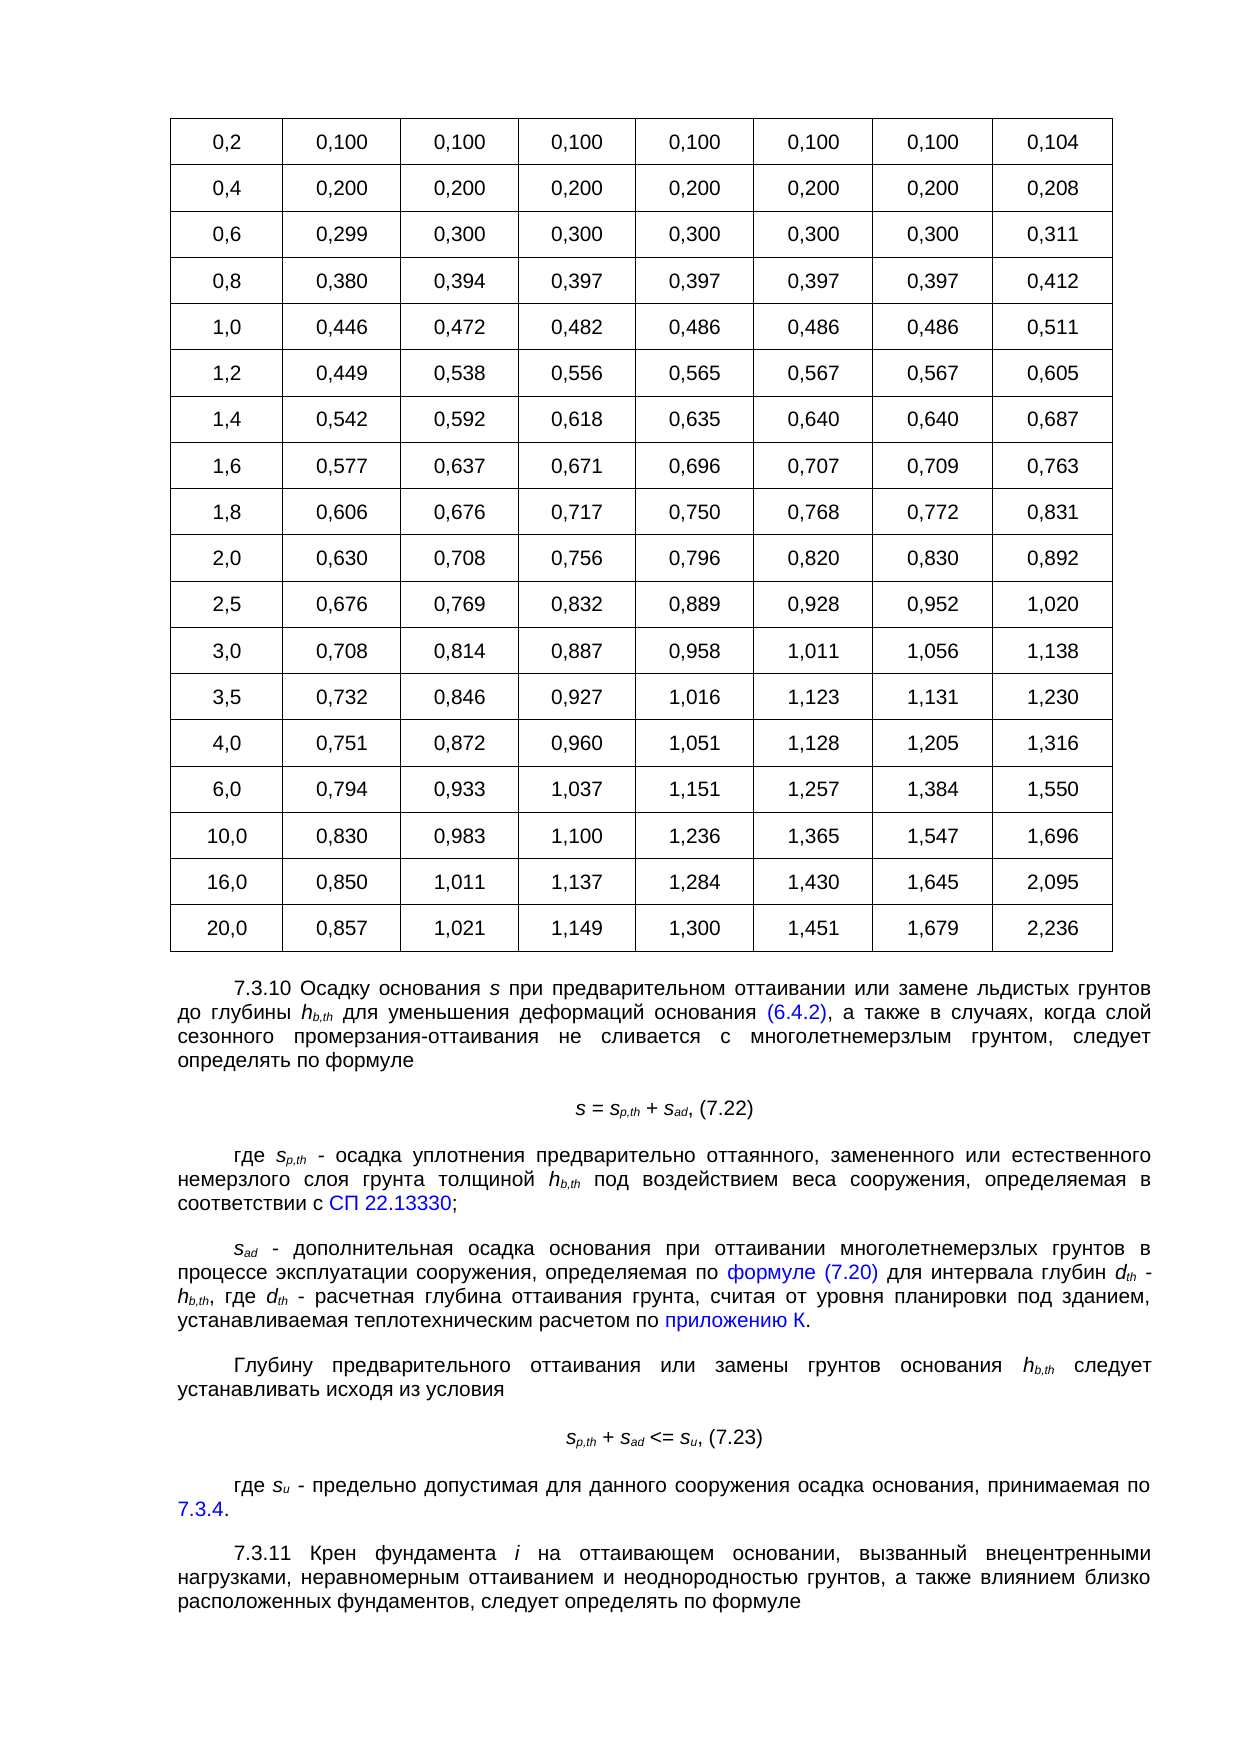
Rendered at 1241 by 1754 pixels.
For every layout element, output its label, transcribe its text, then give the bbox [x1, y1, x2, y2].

table_cell 0,772 [873, 489, 992, 534]
table_cell 0,486 [754, 304, 872, 349]
table_cell 0,820 [754, 535, 872, 581]
text Глубину предварительного оттаивания или замены грунтов основания hb,th следует устанавливать исходя из условия [177, 1353, 1152, 1401]
table_cell 0,300 [873, 212, 992, 257]
table_cell 0,100 [636, 119, 753, 164]
table_cell 0,952 [873, 582, 992, 627]
table_cell 0,104 [993, 119, 1112, 164]
table_cell 4,0 [171, 720, 282, 766]
table_cell 0,830 [873, 535, 992, 581]
table_cell 1,123 [754, 674, 872, 719]
table_cell 0,814 [401, 628, 518, 673]
table_cell 0,751 [283, 720, 400, 766]
table_cell 0,100 [401, 119, 518, 164]
table_cell 0,511 [993, 304, 1112, 349]
table_cell 0,565 [636, 350, 753, 396]
table_cell 0,769 [401, 582, 518, 627]
table_cell 0,676 [283, 582, 400, 627]
table_cell 0,397 [636, 258, 753, 303]
table_cell 1,284 [636, 859, 753, 904]
table_cell 1,679 [873, 905, 992, 951]
table_cell 0,872 [401, 720, 518, 766]
table_cell 0,717 [519, 489, 635, 534]
table_cell 1,547 [873, 813, 992, 858]
table_cell 0,605 [993, 350, 1112, 396]
table_cell 0,958 [636, 628, 753, 673]
table_cell 1,056 [873, 628, 992, 673]
table_cell 0,397 [873, 258, 992, 303]
table_cell 0,486 [636, 304, 753, 349]
table_cell 1,6 [171, 443, 282, 488]
table_cell 16,0 [171, 859, 282, 904]
table_cell 1,021 [401, 905, 518, 951]
table_cell 0,857 [283, 905, 400, 951]
table_cell 0,676 [401, 489, 518, 534]
table_cell 1,2 [171, 350, 282, 396]
table_cell 1,236 [636, 813, 753, 858]
table_cell 0,640 [873, 397, 992, 442]
table_cell 0,708 [401, 535, 518, 581]
table_cell 0,538 [401, 350, 518, 396]
table_cell 1,137 [519, 859, 635, 904]
table_cell 0,100 [873, 119, 992, 164]
table_cell 1,8 [171, 489, 282, 534]
table_cell 0,200 [401, 165, 518, 211]
table_cell 0,606 [283, 489, 400, 534]
table_cell 0,200 [754, 165, 872, 211]
table_cell 1,384 [873, 767, 992, 812]
table_cell 0,394 [401, 258, 518, 303]
table_cell 2,236 [993, 905, 1112, 951]
table_cell 3,5 [171, 674, 282, 719]
table_cell 0,397 [754, 258, 872, 303]
table_cell 2,0 [171, 535, 282, 581]
table_cell 0,208 [993, 165, 1112, 211]
table_cell 20,0 [171, 905, 282, 951]
table_cell 0,768 [754, 489, 872, 534]
table_cell 0,850 [283, 859, 400, 904]
table_cell 1,016 [636, 674, 753, 719]
table_cell 0,300 [754, 212, 872, 257]
table_cell 0,618 [519, 397, 635, 442]
table_cell 0,8 [171, 258, 282, 303]
table_cell 0,300 [401, 212, 518, 257]
table_cell 1,138 [993, 628, 1112, 673]
table_cell 0,567 [873, 350, 992, 396]
table_cell 3,0 [171, 628, 282, 673]
table_cell 2,5 [171, 582, 282, 627]
table_cell 1,037 [519, 767, 635, 812]
text где su - предельно допустимая для данного сооружения осадка основания, принимаемая по 7.3.4. [177, 1472, 1152, 1520]
table_cell 0,756 [519, 535, 635, 581]
table_cell 10,0 [171, 813, 282, 858]
table_cell 0,709 [873, 443, 992, 488]
text sad - дополнительная осадка основания при оттаивании многолетнемерзлых грунтов в процессе эксплуатации сооружения, определяемая по формуле (7.20) для интервала глубин dth - hb,th, где dth - расчетная глубина оттаивания грунта, считая от уровня планировки под зданием, устанавливаемая теплотехническим расчетом по приложению К. [177, 1236, 1152, 1332]
table_cell 0,831 [993, 489, 1112, 534]
table_cell 0,200 [873, 165, 992, 211]
table_cell 0,708 [283, 628, 400, 673]
table_cell 0,696 [636, 443, 753, 488]
table_cell 0,671 [519, 443, 635, 488]
table_cell 1,051 [636, 720, 753, 766]
table_cell 1,205 [873, 720, 992, 766]
table_cell 1,020 [993, 582, 1112, 627]
table_cell 1,365 [754, 813, 872, 858]
text 7.3.11 Крен фундамента i на оттаивающем основании, вызванный внецентренными нагрузками, неравномерным оттаиванием и неоднородностью грунтов, а также влиянием близко расположенных фундаментов, следует определять по формуле [177, 1541, 1152, 1613]
table_cell 0,4 [171, 165, 282, 211]
table_cell 0,2 [171, 119, 282, 164]
table_cell 0,472 [401, 304, 518, 349]
table_cell 0,933 [401, 767, 518, 812]
table_cell 1,316 [993, 720, 1112, 766]
table_cell 0,928 [754, 582, 872, 627]
table_cell 0,577 [283, 443, 400, 488]
table_cell 0,567 [754, 350, 872, 396]
table_cell 0,796 [636, 535, 753, 581]
table_cell 0,100 [283, 119, 400, 164]
table_cell 1,100 [519, 813, 635, 858]
text sp,th + sad <= su, (7.23) [177, 1424, 1152, 1448]
table_cell 1,230 [993, 674, 1112, 719]
table_cell 0,311 [993, 212, 1112, 257]
table_cell 1,430 [754, 859, 872, 904]
table_cell 0,687 [993, 397, 1112, 442]
table_cell 0,635 [636, 397, 753, 442]
table_cell 1,696 [993, 813, 1112, 858]
table_cell 0,412 [993, 258, 1112, 303]
table_cell 0,707 [754, 443, 872, 488]
table_cell 0,300 [636, 212, 753, 257]
table_cell 0,983 [401, 813, 518, 858]
table_cell 0,763 [993, 443, 1112, 488]
table_cell 0,637 [401, 443, 518, 488]
text 7.3.10 Осадку основания s при предварительном оттаивании или замене льдистых грунтов до глубины hb,th для уменьшения деформаций основания (6.4.2), а также в случаях, когда слой сезонного промерзания-оттаивания не сливается с многолетнемерзлым грунтом, следует определять по формуле [177, 976, 1152, 1071]
text где sp,th - осадка уплотнения предварительно оттаянного, замененного или естественного немерзлого слоя грунта толщиной hb,th под воздействием веса сооружения, определяемая в соответствии с СП 22.13330; [177, 1143, 1152, 1215]
table_cell 0,750 [636, 489, 753, 534]
table_cell 0,960 [519, 720, 635, 766]
table_cell 1,645 [873, 859, 992, 904]
table_cell 0,300 [519, 212, 635, 257]
table_cell 1,011 [754, 628, 872, 673]
table_cell 0,200 [519, 165, 635, 211]
table_cell 1,128 [754, 720, 872, 766]
table_cell 0,556 [519, 350, 635, 396]
table_cell 0,832 [519, 582, 635, 627]
table_cell 0,830 [283, 813, 400, 858]
table_cell 0,100 [519, 119, 635, 164]
table_cell 0,794 [283, 767, 400, 812]
table_cell 0,449 [283, 350, 400, 396]
table_cell 1,300 [636, 905, 753, 951]
table_cell 0,732 [283, 674, 400, 719]
table_cell 1,4 [171, 397, 282, 442]
table_cell 0,100 [754, 119, 872, 164]
table_cell 0,640 [754, 397, 872, 442]
text s = sp,th + sad, (7.22) [177, 1095, 1152, 1119]
table_cell 0,482 [519, 304, 635, 349]
table_cell 1,0 [171, 304, 282, 349]
table_cell 0,446 [283, 304, 400, 349]
table_cell 1,011 [401, 859, 518, 904]
table_cell 0,630 [283, 535, 400, 581]
table_cell 2,095 [993, 859, 1112, 904]
table_cell 1,151 [636, 767, 753, 812]
table_cell 0,927 [519, 674, 635, 719]
table_cell 0,380 [283, 258, 400, 303]
table_cell 0,299 [283, 212, 400, 257]
table_cell 0,889 [636, 582, 753, 627]
table_cell 0,486 [873, 304, 992, 349]
table_cell 1,257 [754, 767, 872, 812]
table_cell 1,550 [993, 767, 1112, 812]
table_cell 0,846 [401, 674, 518, 719]
table_cell 0,892 [993, 535, 1112, 581]
table_cell 0,542 [283, 397, 400, 442]
table_cell 0,592 [401, 397, 518, 442]
table_cell 1,149 [519, 905, 635, 951]
table_cell 0,397 [519, 258, 635, 303]
table_cell 6,0 [171, 767, 282, 812]
table_cell 0,200 [283, 165, 400, 211]
table_cell 0,200 [636, 165, 753, 211]
table_cell 0,887 [519, 628, 635, 673]
table_cell 1,451 [754, 905, 872, 951]
table_cell 0,6 [171, 212, 282, 257]
table_cell 1,131 [873, 674, 992, 719]
